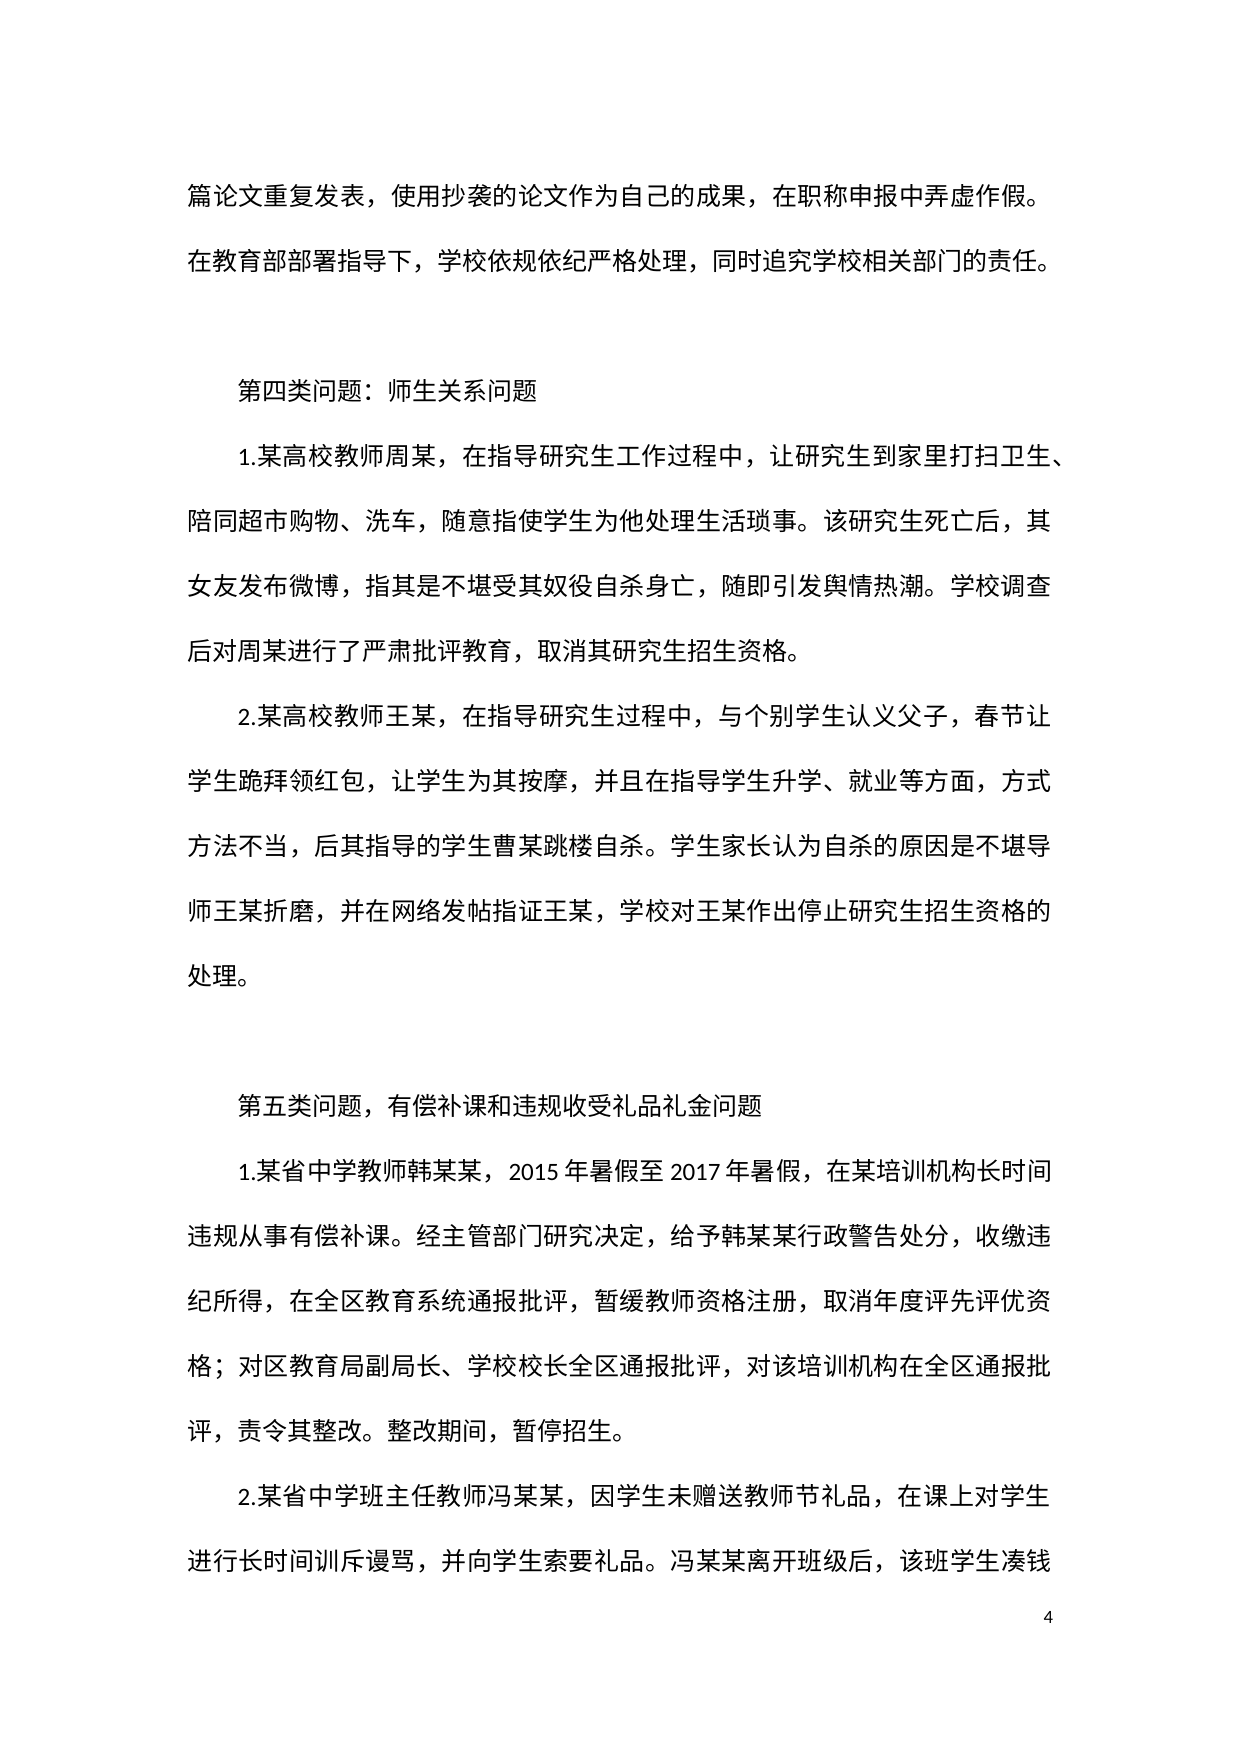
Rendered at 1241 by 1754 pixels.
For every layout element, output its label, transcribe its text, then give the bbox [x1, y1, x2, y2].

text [187, 162, 1053, 292]
text 第四类问题：师生关系问题 [187, 357, 1053, 422]
text 1.某省中学教师韩某某，2015年暑假至2017年暑假，在某培训机构长时间违规从事有偿补课。经主管部门研究决定，给予韩某某行政警告处分，收缴违纪所得，在全区教育系统通报批评，暂缓教师资格注册，取消年度评先评优资格；对区教育局副局长、学校校长全区通报批评，对该培训机构在全区通报批评，责令其整改。整改期间，暂停招生。 [187, 1137, 1053, 1462]
text 2.某高校教师王某，在指导研究生过程中，与个别学生认义父子，春节让学生跪拜领红包，让学生为其按摩，并且在指导学生升学、就业等方面，方式方法不当，后其指导的学生曹某跳楼自杀。学生家长认为自杀的原因是不堪导师王某折磨，并在网络发帖指证王某，学校对王某作出停止研究生招生资格的处理。 [187, 682, 1053, 1007]
text 1.某高校教师周某，在指导研究生工作过程中，让研究生到家里打扫卫生、陪同超市购物、洗车，随意指使学生为他处理生活琐事。该研究生死亡后，其女友发布微博，指其是不堪受其奴役自杀身亡，随即引发舆情热潮。学校调查后对周某进行了严肃批评教育，取消其研究生招生资格。 [187, 422, 1053, 682]
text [187, 1462, 1053, 1592]
text 第五类问题，有偿补课和违规收受礼品礼金问题 [187, 1072, 1053, 1137]
